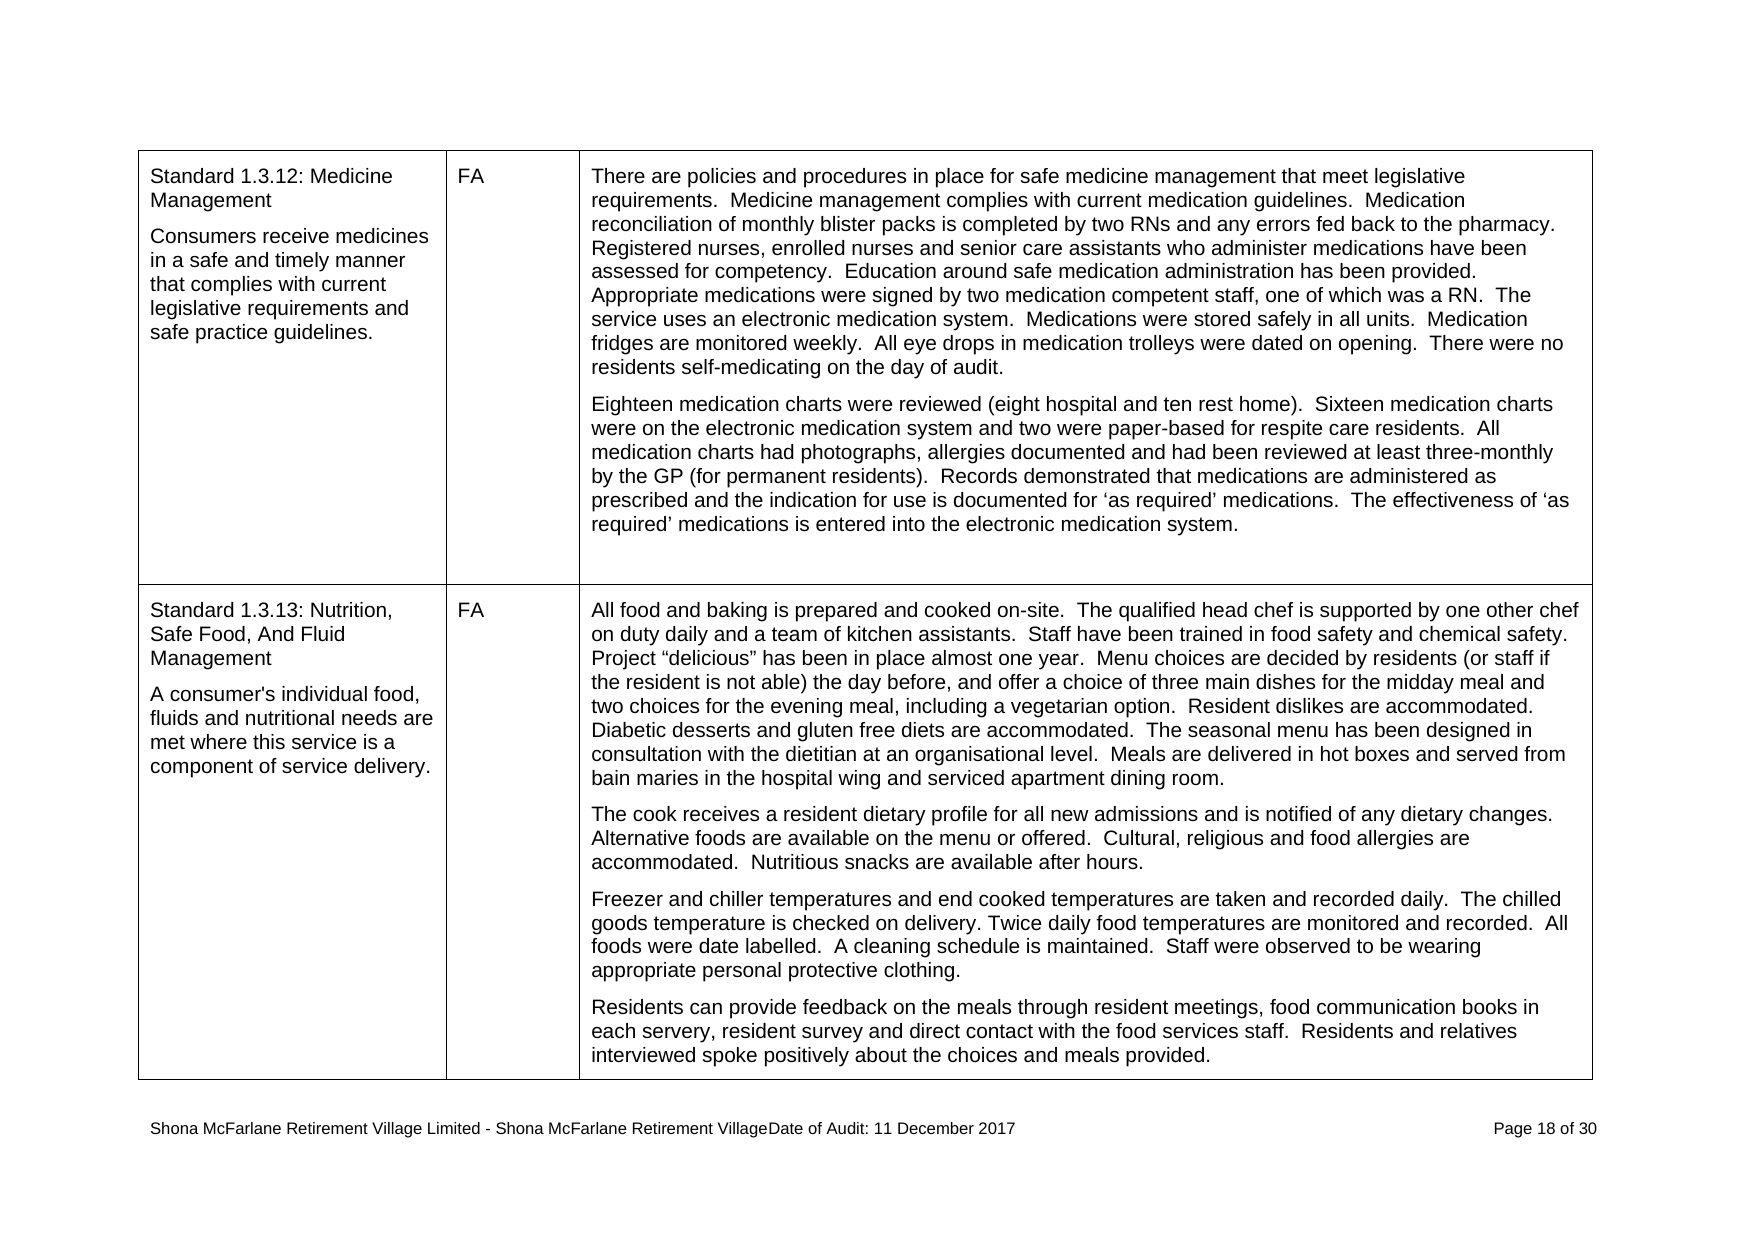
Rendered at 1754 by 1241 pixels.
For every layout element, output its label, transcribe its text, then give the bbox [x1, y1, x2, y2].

table_cell FA [447, 151, 579, 584]
table_cell There are policies and procedures in place for safe medicine management that meet legislative requirements. Medicine management complies with current medication guidelines. Medication reconciliation of monthly blister packs is completed by two RNs and any errors fed back to the pharmacy. Registered nurses, enrolled nurses and senior care assistants who administer medications have been assessed for competency. Education around safe medication administration has been provided. Appropriate medications were signed by two medication competent staff, one of which was a RN. The service uses an electronic medication system. Medications were stored safely in all units. Medication fridges are monitored weekly. All eye drops in medication trolleys were dated on opening. There were no residents self-medicating on the day of audit. Eighteen medication charts were reviewed (eight hospital and ten rest home). Sixteen medication charts were on the electronic medication system and two were paper-based for respite care residents. All medication charts had photographs, allergies documented and had been reviewed at least three-monthly by the GP (for permanent residents). Records demonstrated that medications are administered as prescribed and the indication for use is documented for ‘as required’ medications. The effectiveness of ‘as required’ medications is entered into the electronic medication system. [580, 151, 1592, 584]
table_cell Standard 1.3.12: Medicine Management Consumers receive medicines in a safe and timely manner that complies with current legislative requirements and safe practice guidelines. [139, 151, 446, 584]
table_cell FA [447, 585, 579, 1079]
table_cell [139, 585, 446, 1079]
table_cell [580, 585, 1592, 1079]
